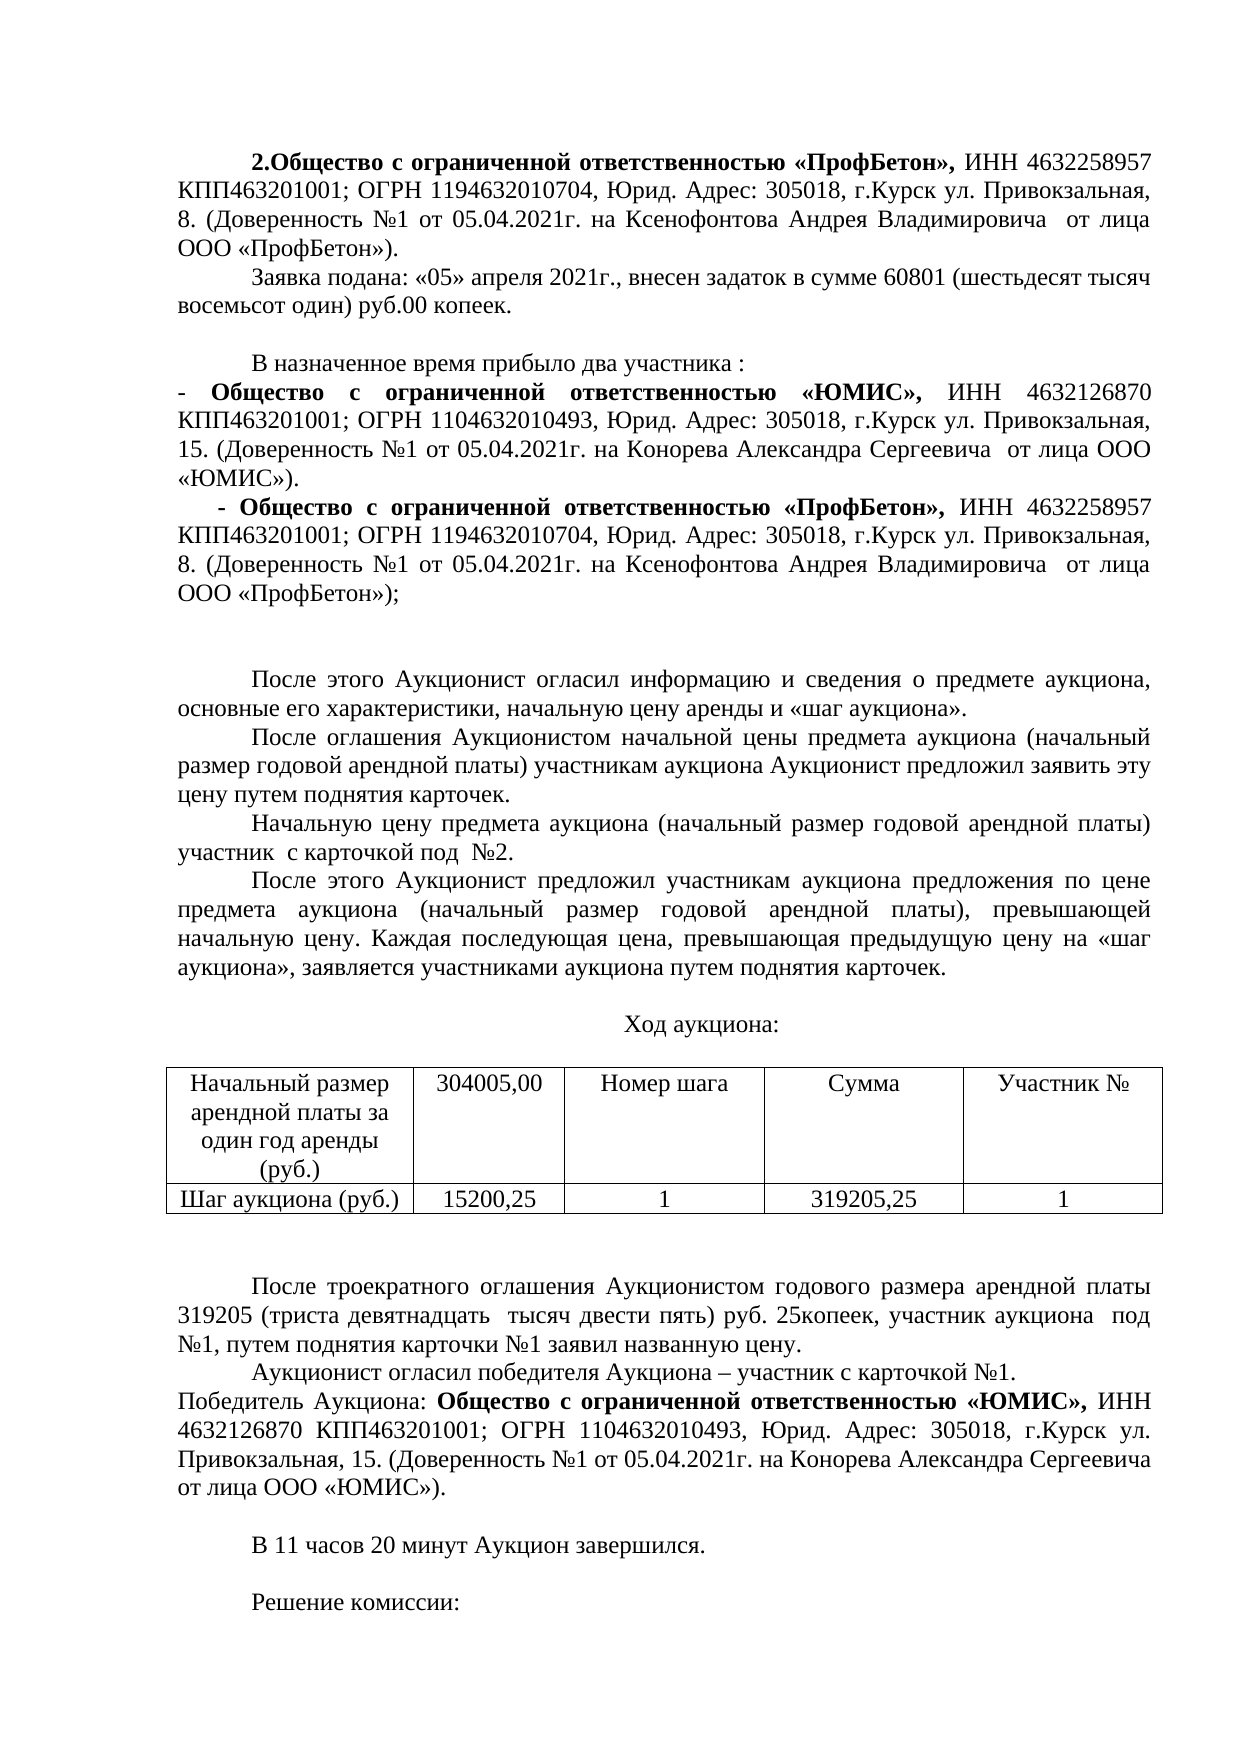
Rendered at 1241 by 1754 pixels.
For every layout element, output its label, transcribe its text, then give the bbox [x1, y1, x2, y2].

text Аукционист огласил победителя Аукциона – участник с карточкой №1. [177, 1357, 1152, 1386]
table_header 304005,00 [414, 1068, 564, 1183]
text После троекратного оглашения Аукционистом годового размера арендной платы 319205 (триста девятнадцать тысяч двести пять) руб. 25копеек, участник аукциона под №1, путем поднятия карточки №1 заявил названную цену. [177, 1271, 1152, 1357]
table_header Участник № [964, 1068, 1162, 1183]
table_header Сумма [765, 1068, 963, 1183]
table_cell 319205,25 [765, 1184, 963, 1213]
table_cell 15200,25 [414, 1184, 564, 1213]
text 2.Общество с ограниченной ответственностью «ПрофБетон», ИНН 4632258957 КПП463201001; ОГРН 1194632010704, Юрид. Адрес: 305018, г.Курск ул. Привокзальная, 8. (Доверенность №1 от 05.04.2021г. на Ксенофонтова Андрея Владимировича от лица ООО «ПрофБетон»). [177, 147, 1152, 262]
table_header Номер шага [565, 1068, 764, 1183]
text Ход аукциона: [177, 1009, 1152, 1038]
text Победитель Аукциона: Общество с ограниченной ответственностью «ЮМИС», ИНН 4632126870 КПП463201001; ОГРН 1104632010493, Юрид. Адрес: 305018, г.Курск ул. Привокзальная, 15. (Доверенность №1 от 05.04.2021г. на Конорева Александра Сергеевича от лица ООО «ЮМИС»). [177, 1386, 1152, 1501]
text Начальную цену предмета аукциона (начальный размер годовой арендной платы) участник с карточкой под №2. [177, 808, 1152, 866]
table_cell 1 [964, 1184, 1162, 1213]
text В 11 часов 20 минут Аукцион завершился. [177, 1530, 1152, 1559]
text Заявка подана: «05» апреля 2021г., внесен задаток в сумме 60801 (шестьдесят тысяч восемьсот один) руб.00 копеек. [177, 262, 1152, 319]
table_cell Шаг аукциона (руб.) [167, 1184, 413, 1213]
text В назначенное время прибыло два участника : [177, 348, 1152, 377]
text После этого Аукционист огласил информацию и сведения о предмете аукциона, основные его характеристики, начальную цену аренды и «шаг аукциона». [177, 664, 1152, 722]
text После этого Аукционист предложил участникам аукциона предложения по цене предмета аукциона (начальный размер годовой арендной платы), превышающей начальную цену. Каждая последующая цена, превышающая предыдущую цену на «шаг аукциона», заявляется участниками аукциона путем поднятия карточек. [177, 866, 1152, 981]
text Решение комиссии: [177, 1587, 1152, 1616]
text - Общество с ограниченной ответственностью «ПрофБетон», ИНН 4632258957 КПП463201001; ОГРН 1194632010704, Юрид. Адрес: 305018, г.Курск ул. Привокзальная, 8. (Доверенность №1 от 05.04.2021г. на Ксенофонтова Андрея Владимировича от лица ООО «ПрофБетон»); [177, 492, 1152, 607]
text - Общество с ограниченной ответственностью «ЮМИС», ИНН 4632126870 КПП463201001; ОГРН 1104632010493, Юрид. Адрес: 305018, г.Курск ул. Привокзальная, 15. (Доверенность №1 от 05.04.2021г. на Конорева Александра Сергеевича от лица ООО «ЮМИС»). [177, 377, 1152, 492]
table_header Начальный размер арендной платы за один год аренды (руб.) [167, 1068, 413, 1183]
table_cell 1 [565, 1184, 764, 1213]
text После оглашения Аукционистом начальной цены предмета аукциона (начальный размер годовой арендной платы) участникам аукциона Аукционист предложил заявить эту цену путем поднятия карточек. [177, 722, 1152, 808]
